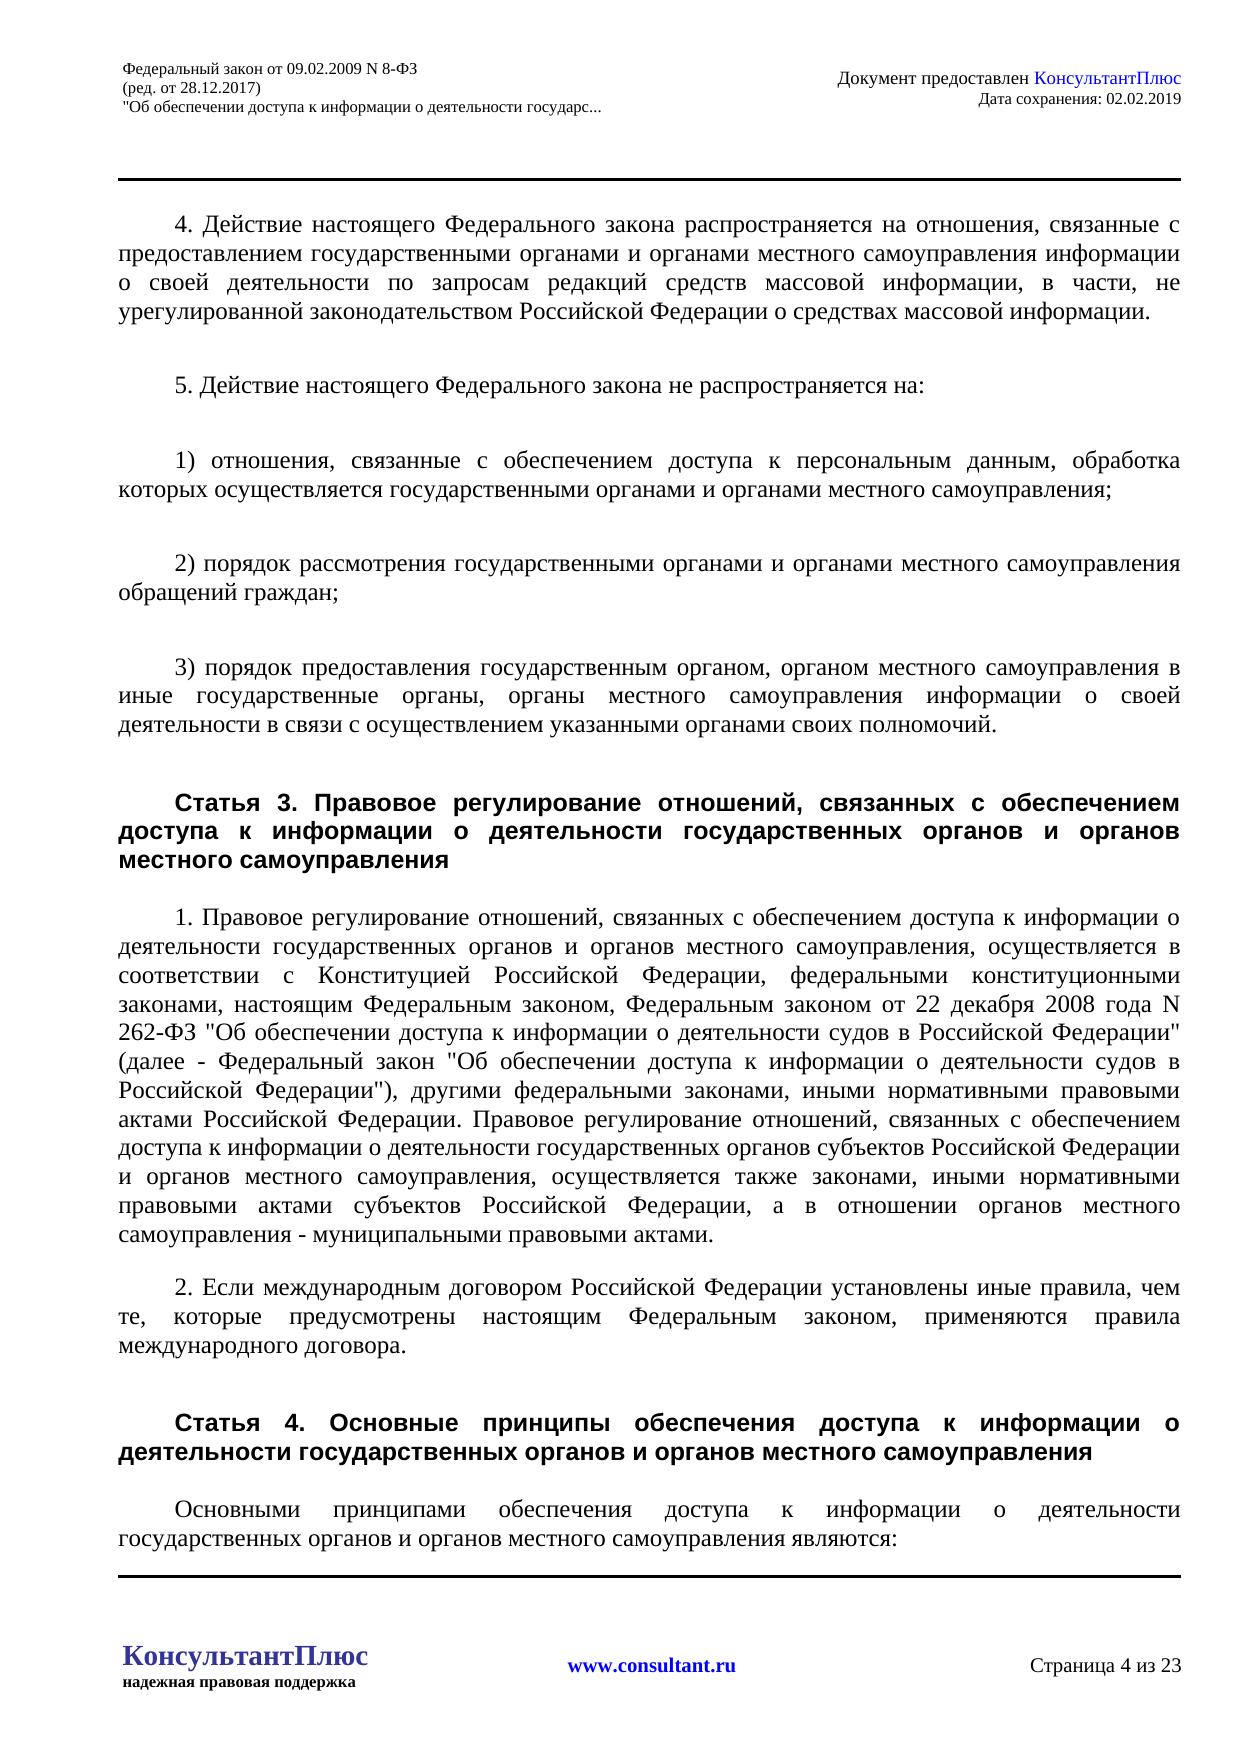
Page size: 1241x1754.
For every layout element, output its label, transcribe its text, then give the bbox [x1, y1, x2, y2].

title Статья 4. Основные принципы обеспечения доступа к информации о деятельности государственных органов и органов местного самоуправления [118, 1408, 1181, 1466]
text Основными принципами обеспечения доступа к информации о деятельности государственных органов и органов местного самоуправления являются: [118, 1494, 1181, 1552]
text 1. Правовое регулирование отношений, связанных с обеспечением доступа к информации о деятельности государственных органов и органов местного самоуправления, осуществляется в соответствии с Конституцией Российской Федерации, федеральными конституционными законами, настоящим Федеральным законом, Федеральным законом от 22 декабря 2008 года N 262-ФЗ "Об обеспечении доступа к информации о деятельности судов в Российской Федерации" (далее - Федеральный закон "Об обеспечении доступа к информации о деятельности судов в Российской Федерации"), другими федеральными законами, иными нормативными правовыми актами Российской Федерации. Правовое регулирование отношений, связанных с обеспечением доступа к информации о деятельности государственных органов субъектов Российской Федерации и органов местного самоуправления, осуществляется также законами, иными нормативными правовыми актами субъектов Российской Федерации, а в отношении органов местного самоуправления - муниципальными правовыми актами. [118, 902, 1181, 1247]
text 3) порядок предоставления государственным органом, органом местного самоуправления в иные государственные органы, органы местного самоуправления информации о своей деятельности в связи с осуществлением указанными органами своих полномочий. [118, 652, 1181, 738]
title Статья 3. Правовое регулирование отношений, связанных с обеспечением доступа к информации о деятельности государственных органов и органов местного самоуправления [118, 787, 1181, 874]
text 1) отношения, связанные с обеспечением доступа к персональным данным, обработка которых осуществляется государственными органами и органами местного самоуправления; [118, 445, 1181, 502]
text 2) порядок рассмотрения государственными органами и органами местного самоуправления обращений граждан; [118, 548, 1181, 606]
text 2. Если международным договором Российской Федерации установлены иные правила, чем те, которые предусмотрены настоящим Федеральным законом, применяются правила международного договора. [118, 1272, 1181, 1359]
text 4. Действие настоящего Федерального закона распространяется на отношения, связанные с предоставлением государственными органами и органами местного самоуправления информации о своей деятельности по запросам редакций средств массовой информации, в части, не урегулированной законодательством Российской Федерации о средствах массовой информации. [118, 209, 1181, 324]
text 5. Действие настоящего Федерального закона не распространяется на: [118, 370, 1181, 399]
